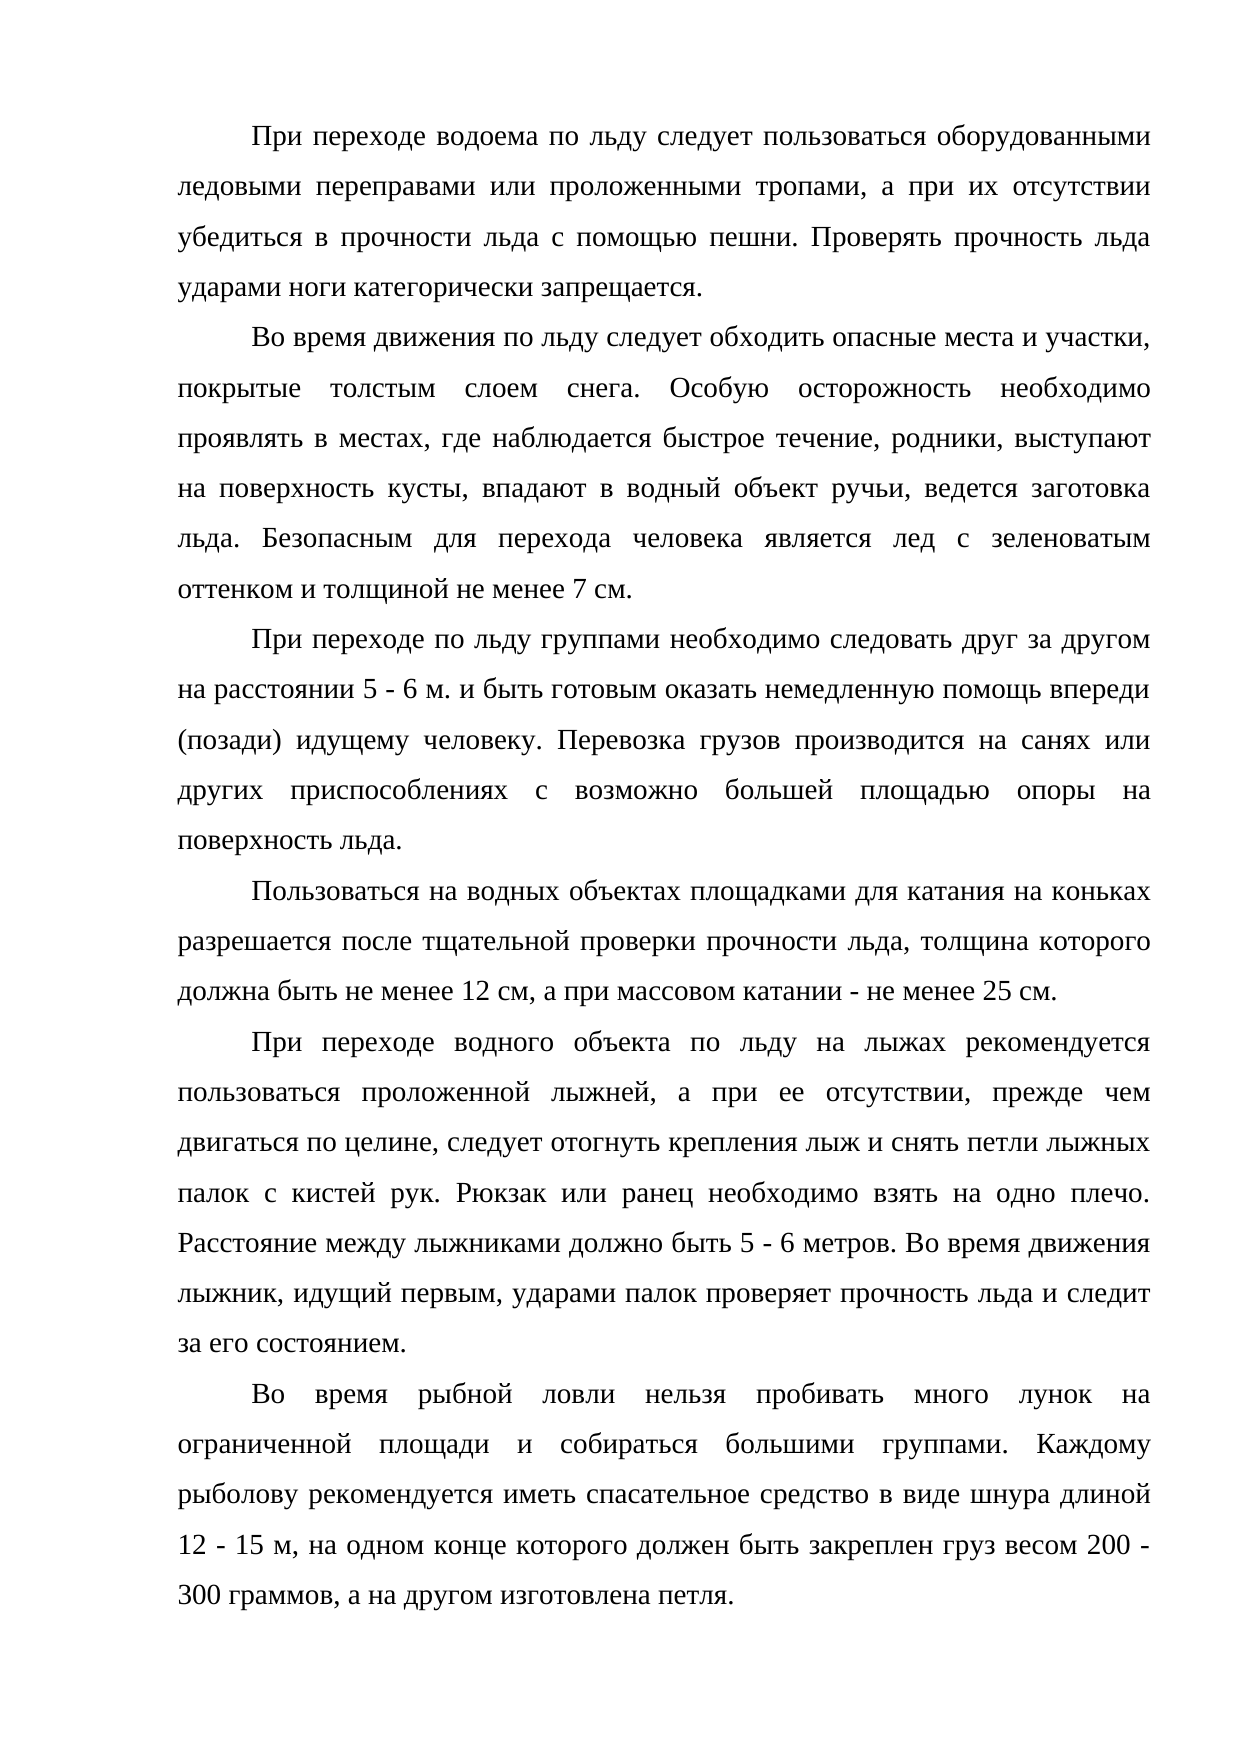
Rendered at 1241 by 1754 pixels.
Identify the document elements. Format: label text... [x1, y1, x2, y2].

text Во время рыбной ловли нельзя пробивать много лунок на ограниченной площади и собираться большими группами. Каждому рыболову рекомендуется иметь спасательное средство в виде шнура длиной 12 - 15 м, на одном конце которого должен быть закреплен груз весом 200 - 300 граммов, а на другом изготовлена петля. [177, 1376, 1152, 1611]
text При переходе водного объекта по льду на лыжах рекомендуется пользоваться проложенной лыжней, а при ее отсутствии, прежде чем двигаться по целине, следует отогнуть крепления лыж и снять петли лыжных палок с кистей рук. Рюкзак или ранец необходимо взять на одно плечо. Расстояние между лыжниками должно быть 5 - 6 метров. Во время движения лыжник, идущий первым, ударами палок проверяет прочность льда и следит за его состоянием. [177, 1024, 1152, 1359]
text Во время движения по льду следует обходить опасные места и участки, покрытые толстым слоем снега. Особую осторожность необходимо проявлять в местах, где наблюдается быстрое течение, родники, выступают на поверхность кусты, впадают в водный объект ручьи, ведется заготовка льда. Безопасным для перехода человека является лед с зеленоватым оттенком и толщиной не менее 7 см. [177, 319, 1152, 604]
text При переходе по льду группами необходимо следовать друг за другом на расстоянии 5 - 6 м. и быть готовым оказать немедленную помощь впереди (позади) идущему человеку. Перевозка грузов производится на санях или других приспособлениях с возможно большей площадью опоры на поверхность льда. [177, 621, 1152, 856]
text Пользоваться на водных объектах площадками для катания на коньках разрешается после тщательной проверки прочности льда, толщина которого должна быть не менее 12 см, а при массовом катании - не менее 25 см. [177, 873, 1152, 1007]
text При переходе водоема по льду следует пользоваться оборудованными ледовыми переправами или проложенными тропами, а при их отсутствии убедиться в прочности льда с помощью пешни. Проверять прочность льда ударами ноги категорически запрещается. [177, 118, 1152, 303]
